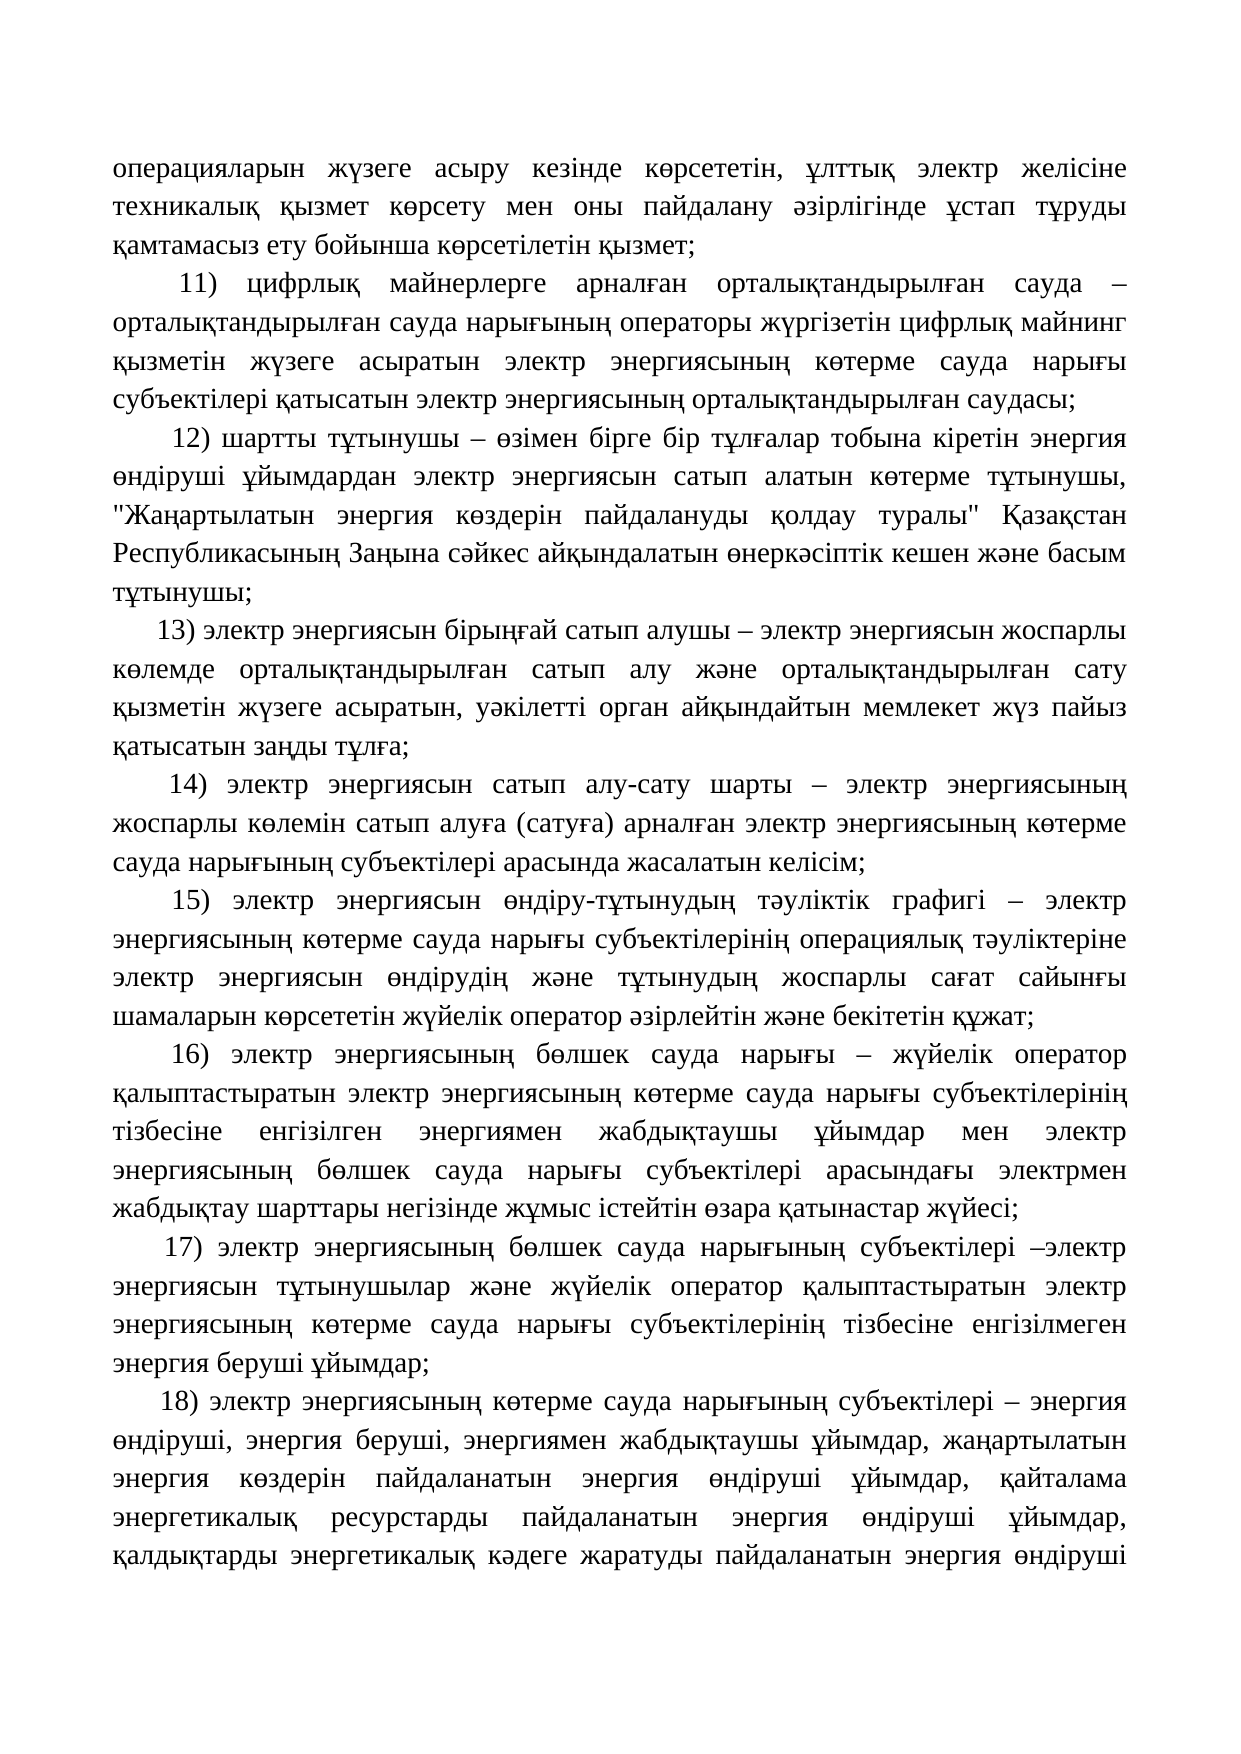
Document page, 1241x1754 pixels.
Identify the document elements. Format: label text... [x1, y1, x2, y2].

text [112, 1383, 1128, 1571]
text 16) электр энергиясының бөлшек сауда нарығы – жүйелік оператор қалыптастыратын электр энергиясының көтерме сауда нарығы субъектілерінің тізбесіне енгізілген энергиямен жабдықтаушы ұйымдар мен электр энергиясының бөлшек сауда нарығы субъектілері арасындағы электрмен жабдықтау шарттары негізінде жұмыс істейтін өзара қатынастар жүйесі; [112, 1036, 1128, 1224]
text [112, 150, 1128, 261]
text 15) электр энергиясын өндіру-тұтынудың тәуліктік графигі – электр энергиясының көтерме сауда нарығы субъектілерінің операциялық тәуліктеріне электр энергиясын өндірудің және тұтынудың жоспарлы сағат сайынғы шамаларын көрсететін жүйелік оператор әзірлейтін және бекітетін құжат; [112, 882, 1128, 1031]
text 14) электр энергиясын сатып алу-сату шарты – электр энергиясының жоспарлы көлемiн сатып алуға (сатуға) арналған электр энергиясының көтерме сауда нарығының субъектiлерi арасында жасалатын келiсiм; [112, 767, 1128, 877]
text 11) цифрлық майнерлерге арналған орталықтандырылған сауда – орталықтандырылған сауда нарығының операторы жүргізетін цифрлық майнинг қызметін жүзеге асыратын электр энергиясының көтерме сауда нарығы субъектілері қатысатын электр энергиясының орталықтандырылған саудасы; [112, 266, 1128, 415]
text 13) электр энергиясын бірыңғай сатып алушы – электр энергиясын жоспарлы көлемде орталықтандырылған сатып алу және орталықтандырылған сату қызметін жүзеге асыратын, уәкілетті орган айқындайтын мемлекет жүз пайыз қатысатын заңды тұлға; [112, 612, 1128, 762]
text 17) электр энергиясының бөлшек сауда нарығының субъектілері –электр энергиясын тұтынушылар және жүйелік оператор қалыптастыратын электр энергиясының көтерме сауда нарығы субъектілерінің тізбесіне енгізілмеген энергия беруші ұйымдар; [112, 1229, 1128, 1378]
text 12) шартты тұтынушы – өзімен бірге бір тұлғалар тобына кіретін энергия өндіруші ұйымдардан электр энергиясын сатып алатын көтерме тұтынушы, "Жаңартылатын энергия көздерін пайдалануды қолдау туралы" Қазақстан Республикасының Заңына сәйкес айқындалатын өнеркәсіптік кешен және басым тұтынушы; [112, 420, 1128, 607]
